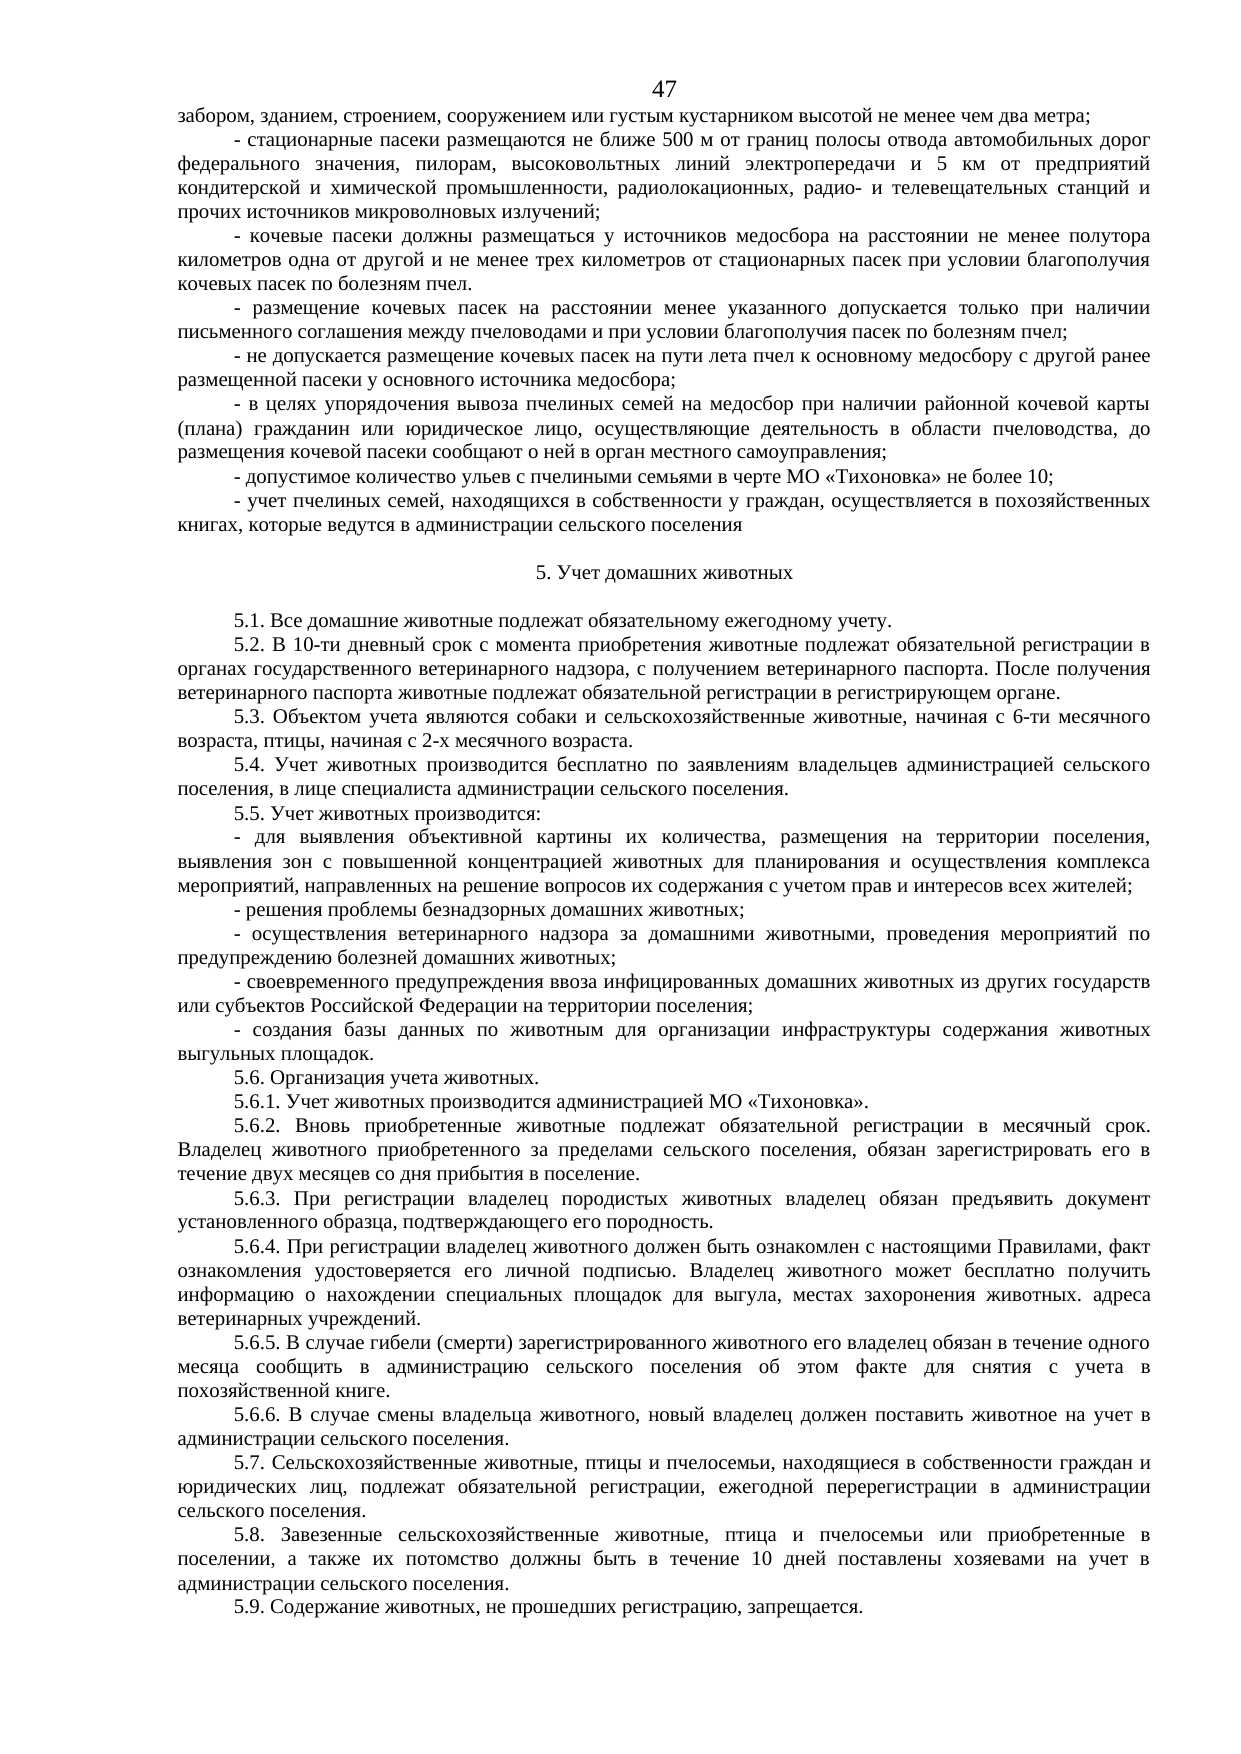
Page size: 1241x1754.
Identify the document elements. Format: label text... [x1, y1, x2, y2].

text - допустимое количество ульев с пчелиными семьями в черте МО «Тихоновка» не более 10; [177, 463, 1152, 488]
text 5.2. В 10-ти дневный срок с момента приобретения животные подлежат обязательной регистрации в органах государственного ветеринарного надзора, с получением ветеринарного паспорта. После получения ветеринарного паспорта животные подлежат обязательной регистрации в регистрирующем органе. [177, 632, 1152, 704]
text - учет пчелиных семей, находящихся в собственности у граждан, осуществляется в похозяйственных книгах, которые ведутся в администрации сельского поселения [177, 488, 1152, 536]
text 5.6.1. Учет животных производится администрацией МО «Тихоновка». [177, 1089, 1152, 1113]
text 5.3. Объектом учета являются собаки и сельскохозяйственные животные, начиная с 6-ти месячного возраста, птицы, начиная с 2-х месячного возраста. [177, 704, 1152, 752]
text - размещение кочевых пасек на расстоянии менее указанного допускается только при наличии письменного соглашения между пчеловодами и при условии благополучия пасек по болезням пчел; [177, 295, 1152, 343]
text - в целях упорядочения вывоза пчелиных семей на медосбор при наличии районной кочевой карты (плана) гражданин или юридическое лицо, осуществляющие деятельность в области пчеловодства, до размещения кочевой пасеки сообщают о ней в орган местного самоуправления; [177, 391, 1152, 463]
text - для выявления объективной картины их количества, размещения на территории поселения, выявления зон с повышенной концентрацией животных для планирования и осуществления комплекса мероприятий, направленных на решение вопросов их содержания с учетом прав и интересов всех жителей; [177, 824, 1152, 897]
text - стационарные пасеки размещаются не ближе 500 м от границ полосы отвода автомобильных дорог федерального значения, пилорам, высоковольтных линий электропередачи и 5 км от предприятий кондитерской и химической промышленности, радиолокационных, радио- и телевещательных станций и прочих источников микроволновых излучений; [177, 127, 1152, 223]
text 5.6.6. В случае смены владельца животного, новый владелец должен поставить животное на учет в администрации сельского поселения. [177, 1402, 1152, 1450]
text - осуществления ветеринарного надзора за домашними животными, проведения мероприятий по предупреждению болезней домашних животных; [177, 921, 1152, 969]
text 5.1. Все домашние животные подлежат обязательному ежегодному учету. [177, 608, 1152, 632]
text 5.4. Учет животных производится бесплатно по заявлениям владельцев администрацией сельского поселения, в лице специалиста администрации сельского поселения. [177, 752, 1152, 800]
text 5.6.3. При регистрации владелец породистых животных владелец обязан предъявить документ установленного образца, подтверждающего его породность. [177, 1185, 1152, 1233]
text - своевременного предупреждения ввоза инфицированных домашних животных из других государств или субъектов Российской Федерации на территории поселения; [177, 969, 1152, 1017]
text 5.8. Завезенные сельскохозяйственные животные, птица и пчелосемьи или приобретенные в поселении, а также их потомство должны быть в течение 10 дней поставлены хозяевами на учет в администрации сельского поселения. [177, 1522, 1152, 1594]
text 5.6. Организация учета животных. [177, 1065, 1152, 1089]
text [177, 103, 1152, 127]
text 5.6.4. При регистрации владелец животного должен быть ознакомлен с настоящими Правилами, факт ознакомления удостоверяется его личной подписью. Владелец животного может бесплатно получить информацию о нахождении специальных площадок для выгула, местах захоронения животных. адреса ветеринарных учреждений. [177, 1233, 1152, 1330]
text - кочевые пасеки должны размещаться у источников медосбора на расстоянии не менее полутора километров одна от другой и не менее трех километров от стационарных пасек при условии благополучия кочевых пасек по болезням пчел. [177, 223, 1152, 295]
text 5.5. Учет животных производится: [177, 800, 1152, 824]
text - не допускается размещение кочевых пасек на пути лета пчел к основному медосбору с другой ранее размещенной пасеки у основного источника медосбора; [177, 343, 1152, 391]
text 5.6.2. Вновь приобретенные животные подлежат обязательной регистрации в месячный срок. Владелец животного приобретенного за пределами сельского поселения, обязан зарегистрировать его в течение двух месяцев со дня прибытия в поселение. [177, 1113, 1152, 1185]
text 5.6.5. В случае гибели (смерти) зарегистрированного животного его владелец обязан в течение одного месяца сообщить в администрацию сельского поселения об этом факте для снятия с учета в похозяйственной книге. [177, 1330, 1152, 1402]
text 5.9. Содержание животных, не прошедших регистрацию, запрещается. [177, 1594, 1152, 1618]
text - создания базы данных по животным для организации инфраструктуры содержания животных выгульных площадок. [177, 1017, 1152, 1065]
text - решения проблемы безнадзорных домашних животных; [177, 897, 1152, 921]
text 5. Учет домашних животных [177, 560, 1152, 584]
text 5.7. Сельскохозяйственные животные, птицы и пчелосемьи, находящиеся в собственности граждан и юридических лиц, подлежат обязательной регистрации, ежегодной перерегистрации в администрации сельского поселения. [177, 1450, 1152, 1522]
